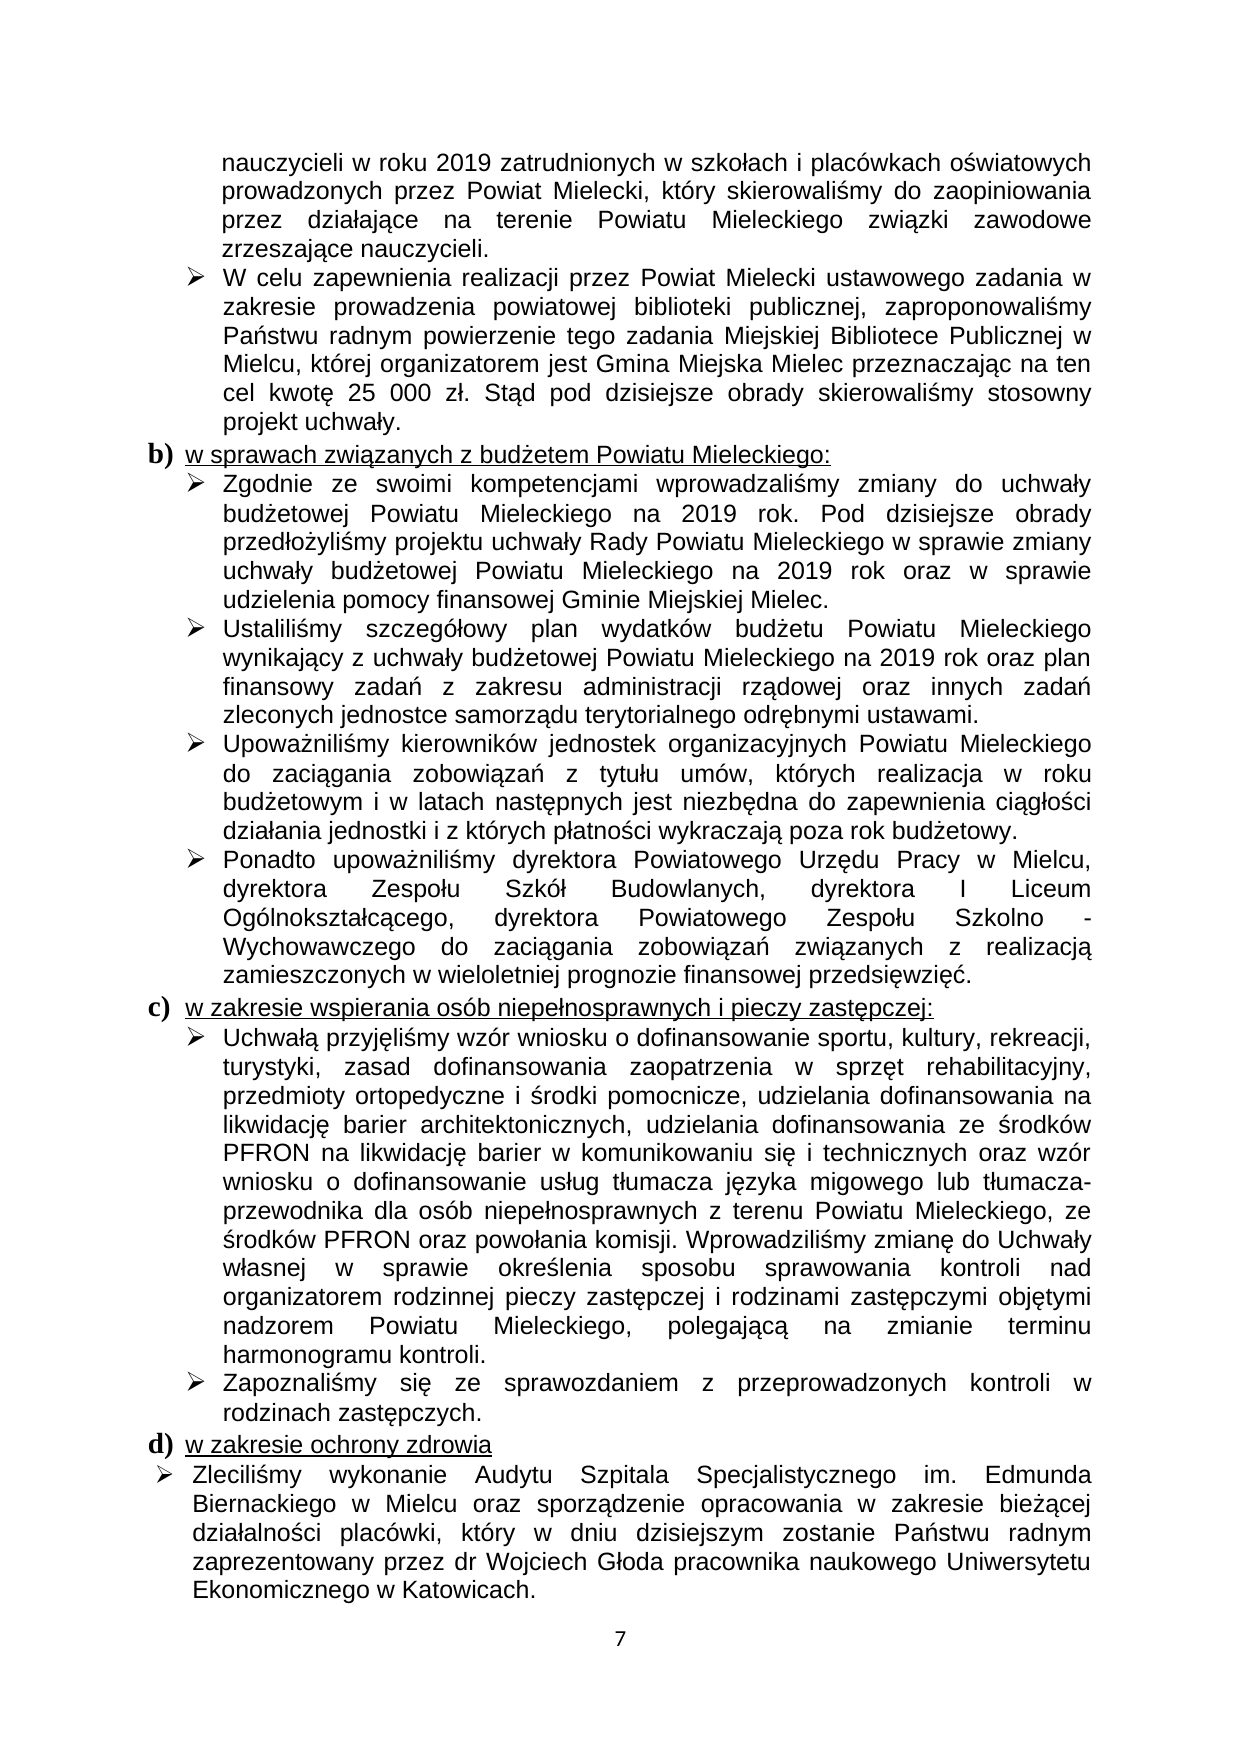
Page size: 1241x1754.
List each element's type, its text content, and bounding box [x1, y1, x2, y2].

list Zapoznaliśmy się ze sprawozdaniem z przeprowadzonych kontroli w rodzinach zastępczych. [185, 1368, 1093, 1427]
list Uchwałą przyjęliśmy wzór wniosku o dofinansowanie sportu, kultury, rekreacji, turystyki, zasad dofinansowania zaopatrzenia w sprzęt rehabilitacyjny, przedmioty ortopedyczne i środki pomocnicze, udzielania dofinansowania na likwidację barier architektonicznych, udzielania dofinansowania ze środków PFRON na likwidację barier w komunikowaniu się i technicznych oraz wzór wniosku o dofinansowanie usług tłumacza języka migowego lub tłumacza- przewodnika dla osób niepełnosprawnych z terenu Powiatu Mieleckiego, ze środków PFRON oraz powołania komisji. Wprowadziliśmy zmianę do Uchwały własnej w sprawie określenia sposobu sprawowania kontroli nad organizatorem rodzinnej pieczy zastępczej i rodzinami zastępczymi objętymi nadzorem Powiatu Mieleckiego, polegającą na zmianie terminu harmonogramu kontroli. [185, 1023, 1093, 1368]
list w zakresie wspierania osób niepełnosprawnych i pieczy zastępczej: [148, 989, 1093, 1023]
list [192, 148, 1093, 263]
list Zgodnie ze swoimi kompetencjami wprowadzaliśmy zmiany do uchwały budżetowej Powiatu Mieleckiego na 2019 rok. Pod dzisiejsze obrady przedłożyliśmy projektu uchwały Rady Powiatu Mieleckiego w sprawie zmiany uchwały budżetowej Powiatu Mieleckiego na 2019 rok oraz w sprawie udzielenia pomocy finansowej Gminie Miejskiej Mielec. [185, 469, 1093, 614]
list Upoważniliśmy kierowników jednostek organizacyjnych Powiatu Mieleckiego do zaciągania zobowiązań z tytułu umów, których realizacja w roku budżetowym i w latach następnych jest niezbędna do zapewnienia ciągłości działania jednostki i z których płatności wykraczają poza rok budżetowy. [185, 729, 1093, 845]
list Ponadto upoważniliśmy dyrektora Powiatowego Urzędu Pracy w Mielcu, dyrektora Zespołu Szkół Budowlanych, dyrektora I Liceum Ogólnokształcącego, dyrektora Powiatowego Zespołu Szkolno - Wychowawczego do zaciągania zobowiązań związanych z realizacją zamieszczonych w wieloletniej prognozie finansowej przedsięwzięć. [185, 845, 1093, 989]
list w zakresie ochrony zdrowia [148, 1427, 1093, 1460]
list Zleciliśmy wykonanie Audytu Szpitala Specjalistycznego im. Edmunda Biernackiego w Mielcu oraz sporządzenie opracowania w zakresie bieżącej działalności placówki, który w dniu dzisiejszym zostanie Państwu radnym zaprezentowany przez dr Wojciech Głoda pracownika naukowego Uniwersytetu Ekonomicznego w Katowicach. [154, 1460, 1093, 1604]
list W celu zapewnienia realizacji przez Powiat Mielecki ustawowego zadania w zakresie prowadzenia powiatowej biblioteki publicznej, zaproponowaliśmy Państwu radnym powierzenie tego zadania Miejskiej Bibliotece Publicznej w Mielcu, której organizatorem jest Gmina Miejska Mielec przeznaczając na ten cel kwotę 25 000 zł. Stąd pod dzisiejsze obrady skierowaliśmy stosowny projekt uchwały. [185, 263, 1093, 436]
list w sprawach związanych z budżetem Powiatu Mieleckiego: [148, 436, 1093, 469]
list Ustaliliśmy szczegółowy plan wydatków budżetu Powiatu Mieleckiego wynikający z uchwały budżetowej Powiatu Mieleckiego na 2019 rok oraz plan finansowy zadań z zakresu administracji rządowej oraz innych zadań zleconych jednostce samorządu terytorialnego odrębnymi ustawami. [185, 614, 1093, 729]
